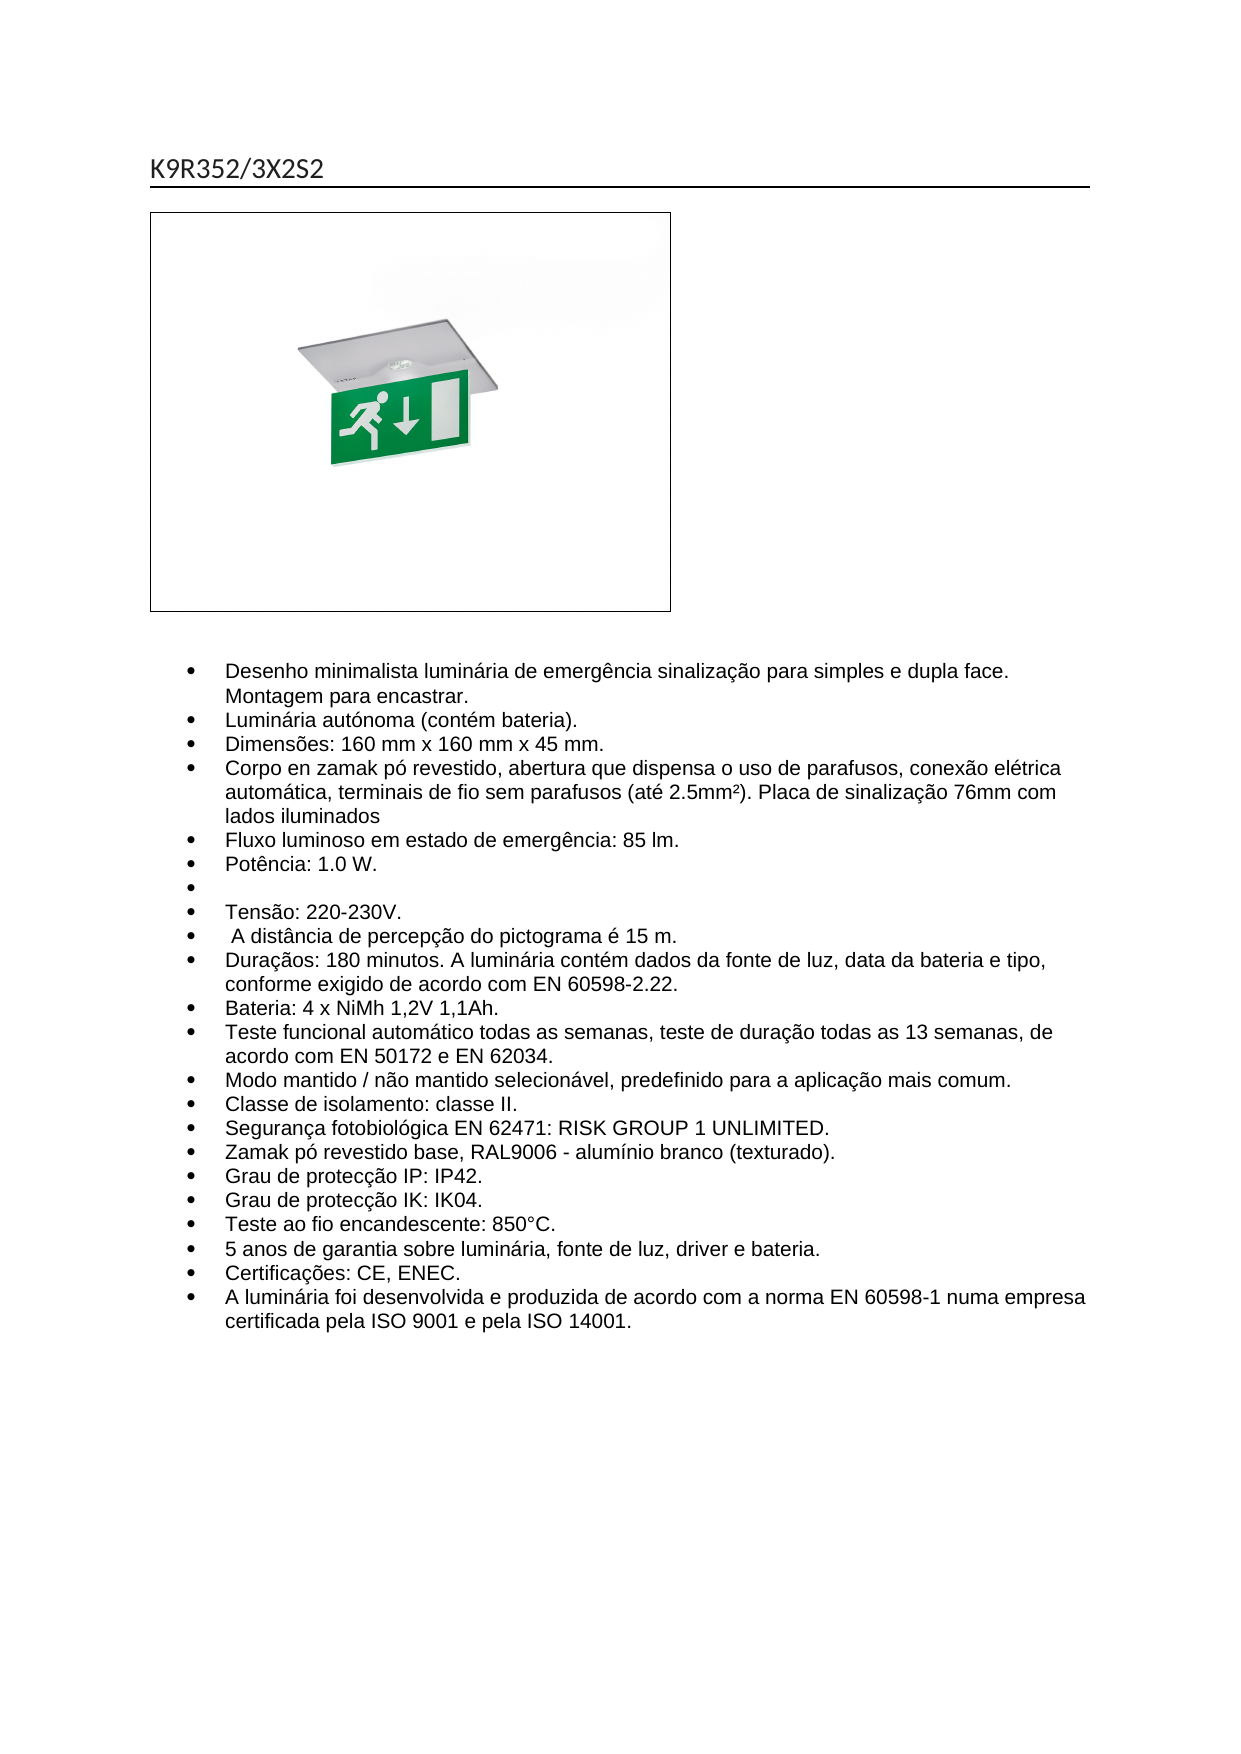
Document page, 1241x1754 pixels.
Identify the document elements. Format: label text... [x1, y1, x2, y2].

picture [151, 213, 670, 611]
list Teste ao fio encandescente: 850°C. [187, 1212, 1090, 1236]
list Zamak pó revestido base, RAL9006 - alumínio branco (texturado). [187, 1140, 1090, 1164]
list 5 anos de garantia sobre luminária, fonte de luz, driver e bateria. [187, 1236, 1090, 1260]
list A luminária foi desenvolvida e produzida de acordo com a norma EN 60598-1 numa empresa certificada pela ISO 9001 e pela ISO 14001. [187, 1284, 1090, 1332]
list Teste funcional automático todas as semanas, teste de duração todas as 13 semanas, de acordo com EN 50172 e EN 62034. [187, 1020, 1090, 1068]
list Tensão: 220-230V. [187, 900, 1090, 924]
list Modo mantido / não mantido selecionável, predefinido para a aplicação mais comum. [187, 1068, 1090, 1092]
list Certificações: CE, ENEC. [187, 1260, 1090, 1284]
list Classe de isolamento: classe II. [187, 1092, 1090, 1116]
list Desenho minimalista luminária de emergência sinalização para simples e dupla face. Montagem para encastrar. [187, 659, 1090, 707]
list Dimensões: 160 mm x 160 mm x 45 mm. [187, 731, 1090, 756]
list Potência: 1.0 W. [187, 852, 1090, 876]
list Fluxo luminoso em estado de emergência: 85 lm. [187, 827, 1090, 852]
list Bateria: 4 x NiMh 1,2V 1,1Ah. [187, 996, 1090, 1020]
list A distância de percepção do pictograma é 15 m. [187, 924, 1090, 948]
list Luminária autónoma (contém bateria). [187, 707, 1090, 731]
text K9R352/3X2S2 [150, 150, 1090, 186]
list Grau de protecção IK: IK04. [187, 1188, 1090, 1212]
list Duraçãos: 180 minutos. A luminária contém dados da fonte de luz, data da bateria e tipo, conforme exigido de acordo com EN 60598-2.22. [187, 948, 1090, 996]
list Segurança fotobiológica EN 62471: RISK GROUP 1 UNLIMITED. [187, 1116, 1090, 1140]
list Grau de protecção IP: IP42. [187, 1164, 1090, 1188]
list Corpo en zamak pó revestido, abertura que dispensa o uso de parafusos, conexão elétrica automática, terminais de fio sem parafusos (até 2.5mm²). Placa de sinalização 76mm com lados iluminados [187, 756, 1090, 827]
